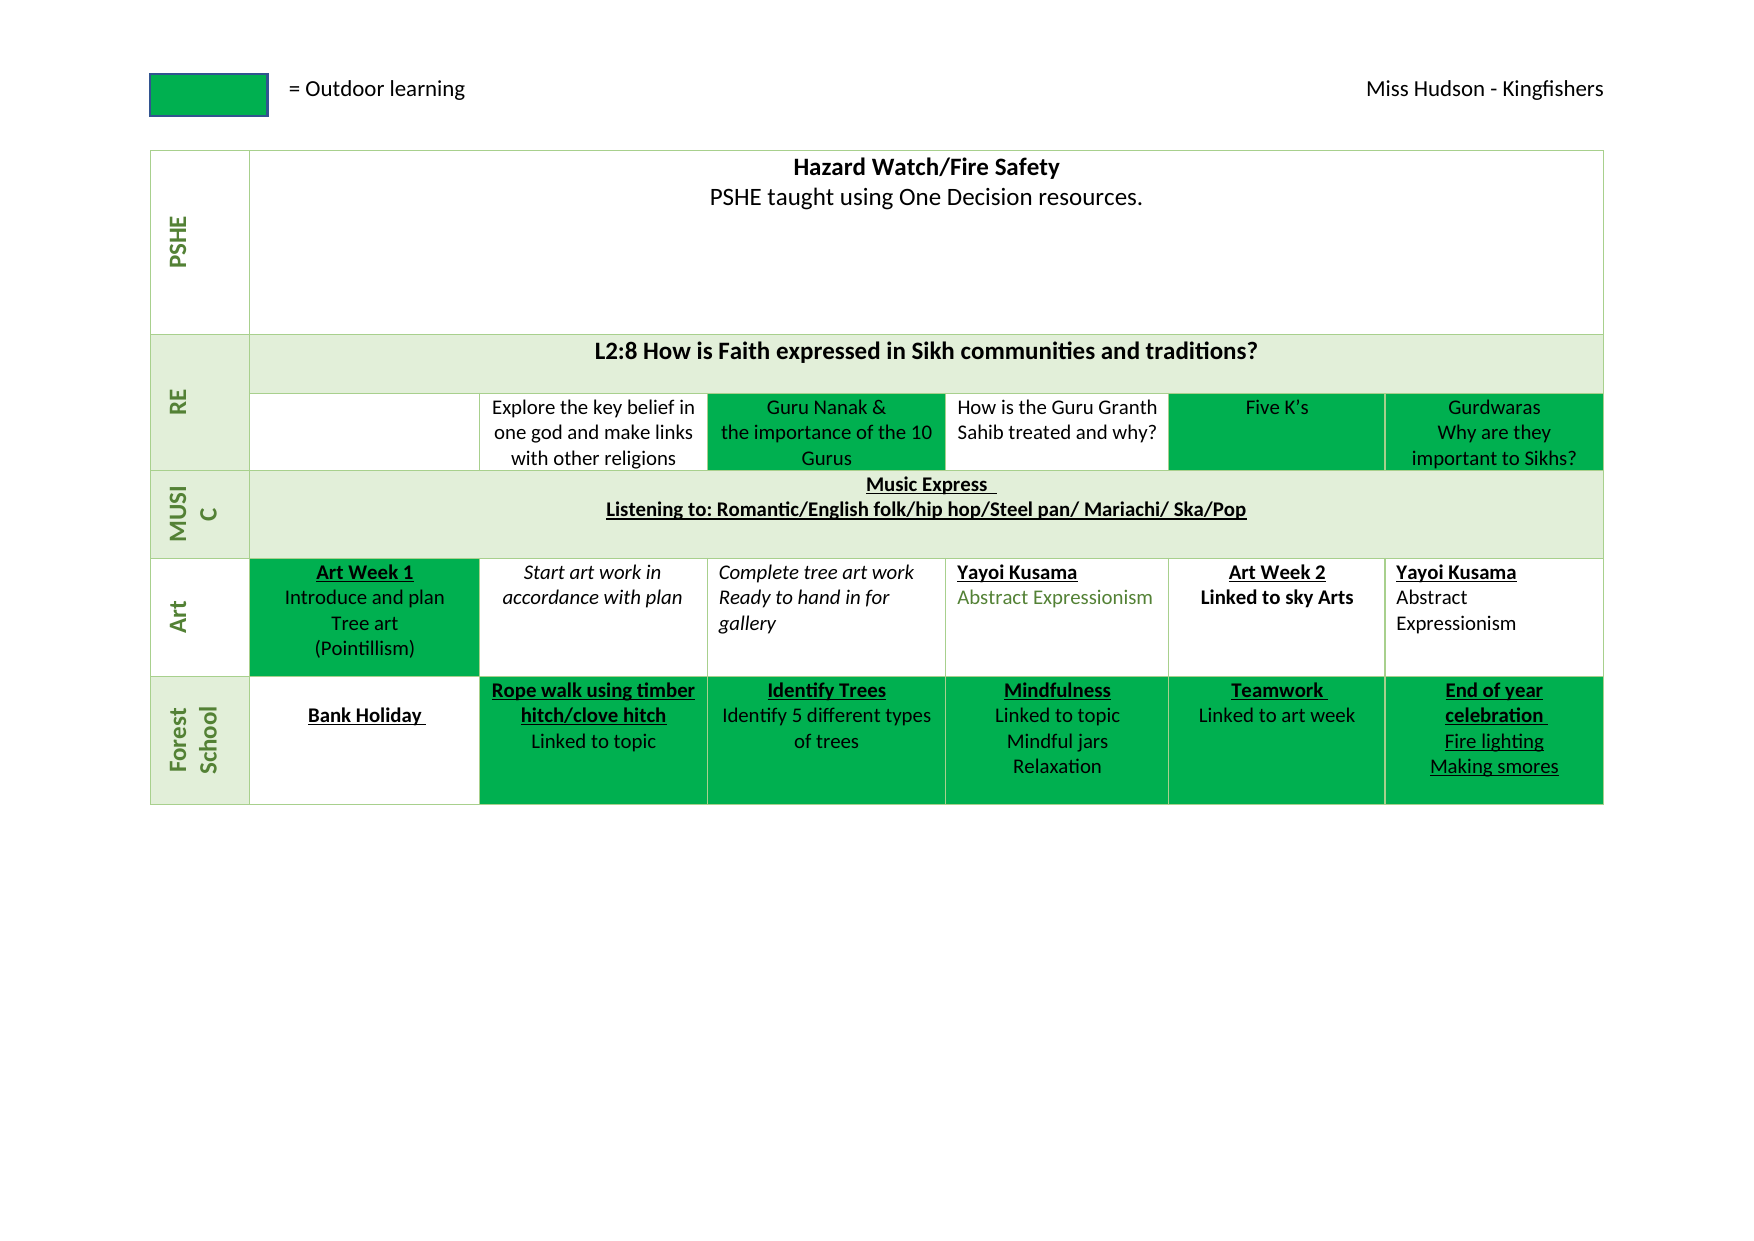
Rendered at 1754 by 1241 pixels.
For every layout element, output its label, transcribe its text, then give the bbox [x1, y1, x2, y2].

table_cell Art Week 2 Linked to sky Arts [1169, 559, 1384, 676]
table_cell Forest School [151, 677, 249, 804]
table_cell Explore the key belief in one god and make links with other religions [480, 394, 707, 470]
table_cell Bank Holiday [250, 677, 479, 804]
table_cell Start art work in accordance with plan [480, 559, 707, 676]
table_cell Guru Nanak & the importance of the 10 Gurus [708, 394, 945, 470]
table_cell Yayoi Kusama Abstract Expressionism [946, 559, 1168, 676]
table_cell Mindfulness Linked to topic Mindful jars Relaxation [946, 677, 1168, 804]
table_cell [250, 394, 479, 470]
table_cell MUSI C [151, 471, 249, 558]
table_cell Identify Trees Identify 5 different types of trees [708, 677, 945, 804]
table_cell L2:8 How is Faith expressed in Sikh communities and traditions? [250, 335, 1603, 393]
table_cell Gurdwaras Why are they important to Sikhs? [1386, 394, 1603, 470]
table_cell Teamwork Linked to art week [1169, 677, 1384, 804]
table_cell Music Express Listening to: Romantic/English folk/hip hop/Steel pan/ Mariachi/ Ska/Pop [250, 471, 1603, 558]
table_cell PSHE [151, 151, 249, 334]
table_cell Complete tree art work Ready to hand in for gallery [708, 559, 945, 676]
table_cell Yayoi Kusama Abstract Expressionism [1386, 559, 1603, 676]
table_cell Hazard Watch/Fire Safety PSHE taught using One Decision resources. [250, 151, 1603, 334]
table_cell End of year celebration Fire lighting Making smores [1386, 677, 1603, 804]
table_cell Art [151, 559, 249, 676]
table_cell RE [151, 335, 249, 470]
table_cell Rope walk using timber hitch/clove hitch Linked to topic [480, 677, 707, 804]
table_cell Five K’s [1169, 394, 1384, 470]
table_cell Art Week 1 Introduce and plan Tree art (Pointillism) [250, 559, 479, 676]
table_cell How is the Guru Granth Sahib treated and why? [946, 394, 1168, 470]
